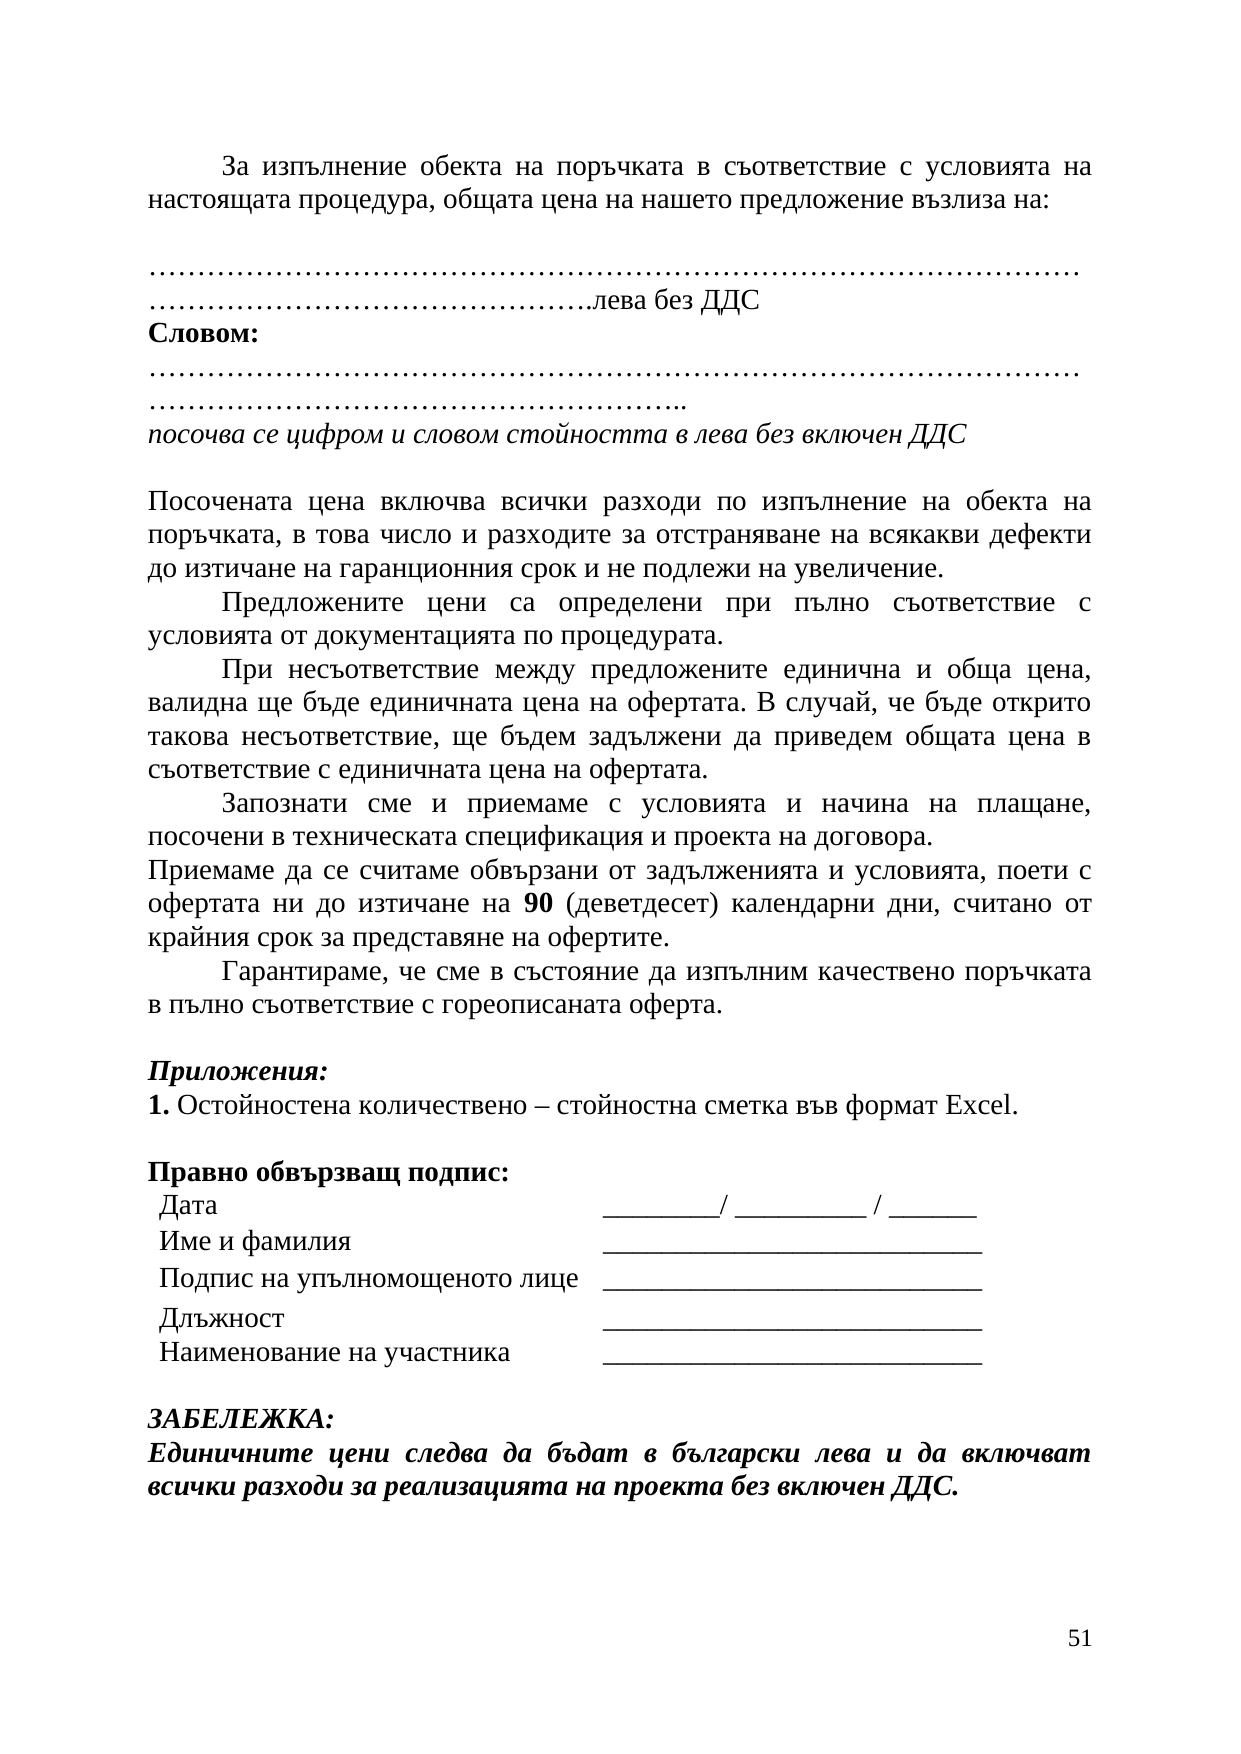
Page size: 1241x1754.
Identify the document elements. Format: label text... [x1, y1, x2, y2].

text Правно обвързващ подпис: [148, 1154, 1093, 1187]
text Словом: …………………………………………………………………………………………………………………………………….. [148, 315, 1093, 416]
text За изпълнение обекта на поръчката в съответствие с условията на настоящата процедура, общата цена на нашето предложение възлиза на: [148, 148, 1093, 215]
text Гарантираме, че сме в състояние да изпълним качествено поръчката в пълно съответствие с гореописаната оферта. [148, 953, 1093, 1020]
text Посочената цена включва всички разходи по изпълнение на обекта на поръчката, в това число и разходите за отстраняване на всякакви дефекти до изтичане на гаранционния срок и не подлежи на увеличение. [148, 483, 1093, 584]
text 1. Остойностена количествено – стойностна сметка във формат Excel. [148, 1087, 1093, 1120]
table_cell Име и фамилия [148, 1223, 592, 1261]
table_cell Наименование на участника [148, 1334, 592, 1368]
table_header ________/ _________ / ______ [592, 1188, 1035, 1223]
text Приложения: [148, 1053, 1093, 1087]
text Единичните цени следва да бъдат в български лева и да включват всички разходи за реализацията на проекта без включен ДДС. [148, 1435, 1093, 1502]
text …………………………………………………………………………………………………………………………….лева без ДДС [148, 248, 1093, 315]
text Приемаме да се считаме обвързани от задълженията и условията, поети с офертата ни до изтичане на 90 (деветдесет) календарни дни, считано от крайния срок за представяне на офертите. [148, 852, 1093, 953]
table_cell Подпис на упълномощеното лице [148, 1261, 592, 1301]
table_header Дата [148, 1188, 592, 1223]
table_cell __________________________ [592, 1334, 1035, 1368]
text Предложените цени са определени при пълно съответствие с условията от документацията по процедурата. [148, 584, 1093, 651]
text посочва се цифром и словом стойността в лева без включен ДДС [148, 416, 1093, 449]
text ЗАБЕЛЕЖКА: [148, 1401, 1093, 1435]
list Запознати сме и приемаме с условията и начина на плащане, посочени в техническата спецификация и проекта на договора. [148, 785, 1093, 852]
table_cell __________________________ [592, 1301, 1035, 1334]
table_cell Длъжност [148, 1301, 592, 1334]
table_cell __________________________ [592, 1261, 1035, 1301]
table_cell __________________________ [592, 1223, 1035, 1261]
text При несъответствие между предложените единична и обща цена, валидна ще бъде единичната цена на офертата. В случай, че бъде открито такова несъответствие, ще бъдем задължени да приведем общата цена в съответствие с единичната цена на офертата. [148, 651, 1093, 785]
